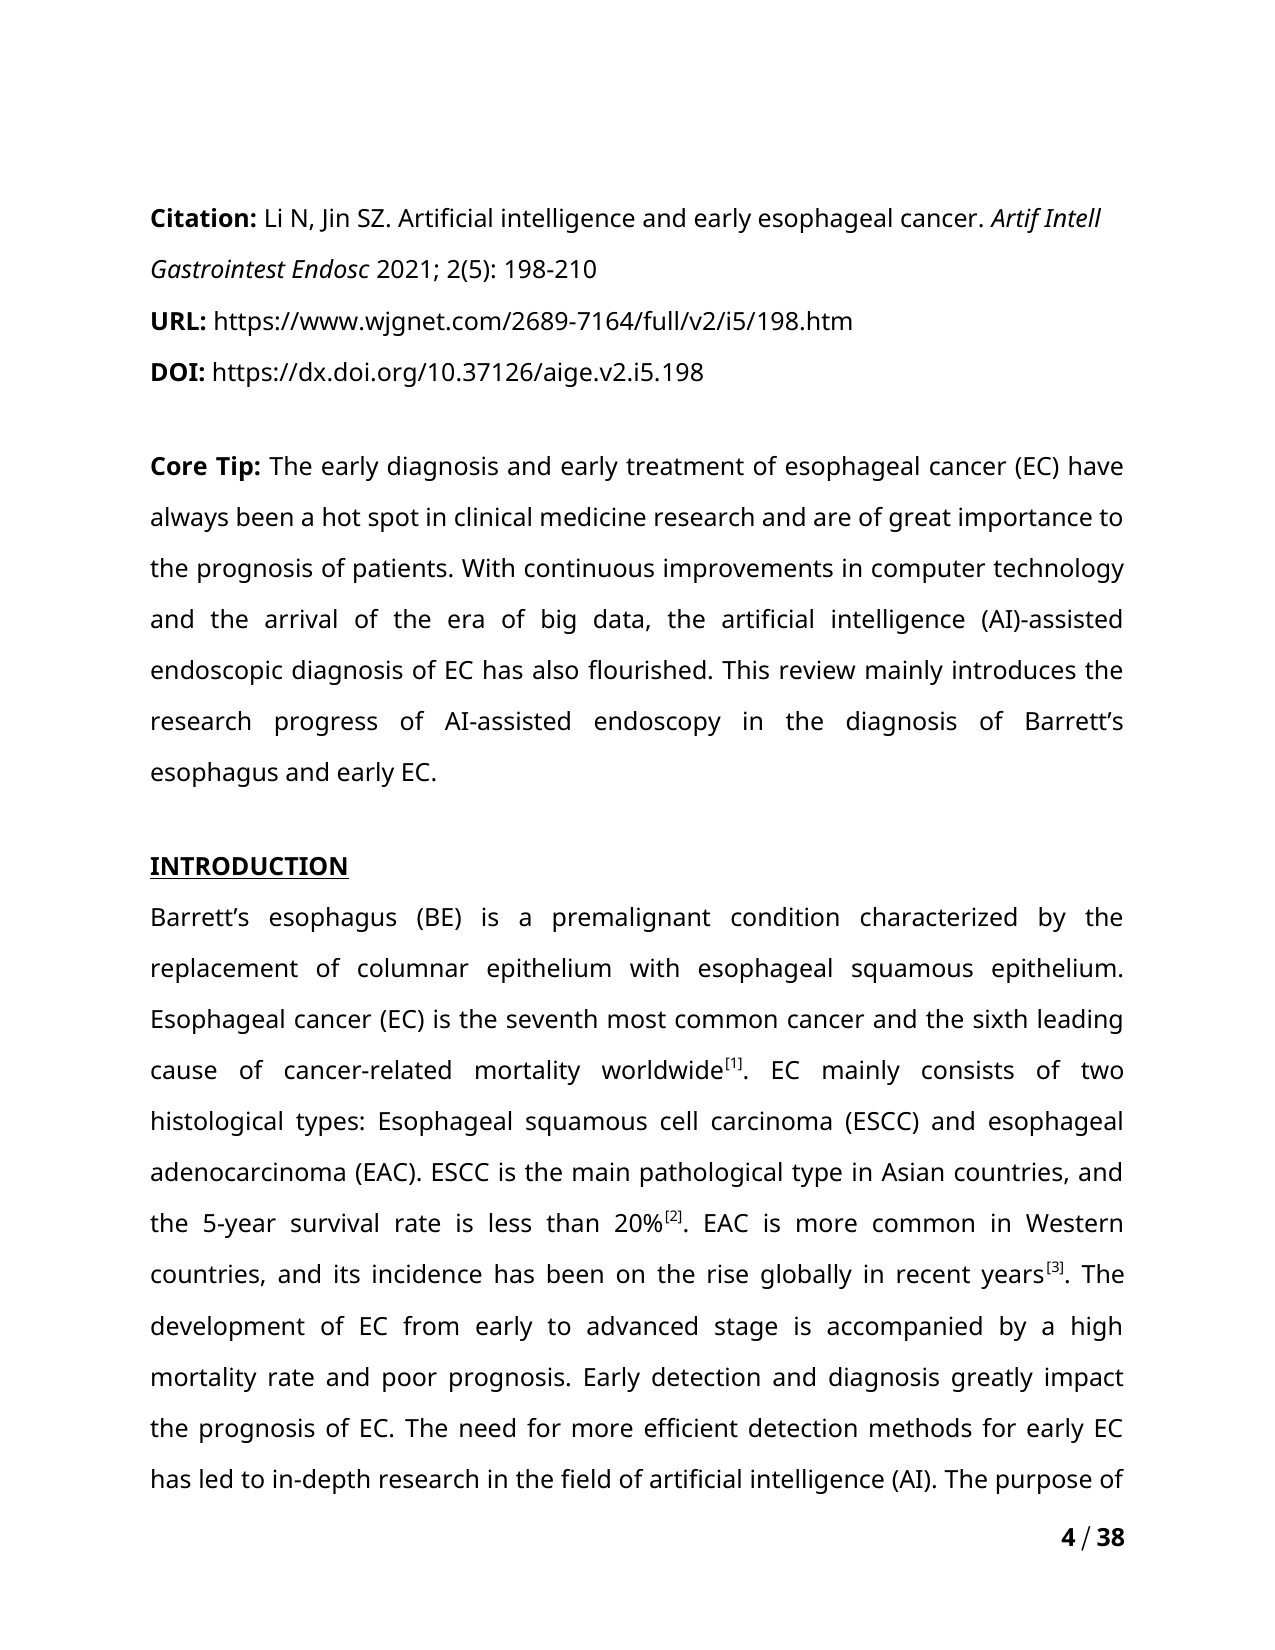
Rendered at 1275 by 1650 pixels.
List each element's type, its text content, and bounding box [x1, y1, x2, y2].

text INTRODUCTION [150, 849, 1125, 883]
text DOI: https://dx.doi.org/10.37126/aige.v2.i5.198 [150, 354, 1125, 388]
text Core Tip: The early diagnosis and early treatment of esophageal cancer (EC) have always been a hot spot in clinical medicine research and are of great importance to the prognosis of patients. With continuous improvements in computer technology and the arrival of the era of big data, the artificial intelligence (AI)-assisted endoscopic diagnosis of EC has also flourished. This review mainly introduces the research progress of AI-assisted endoscopy in the diagnosis of Barrett’s esophagus and early EC. [150, 448, 1125, 789]
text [150, 900, 1125, 1495]
text URL: https://www.wjgnet.com/2689-7164/full/v2/i5/198.htm [150, 303, 1125, 337]
text Citation: Li N, Jin SZ. Artificial intelligence and early esophageal cancer. Artif Intell Gastrointest Endosc 2021; 2(5): 198-210 [150, 201, 1125, 286]
